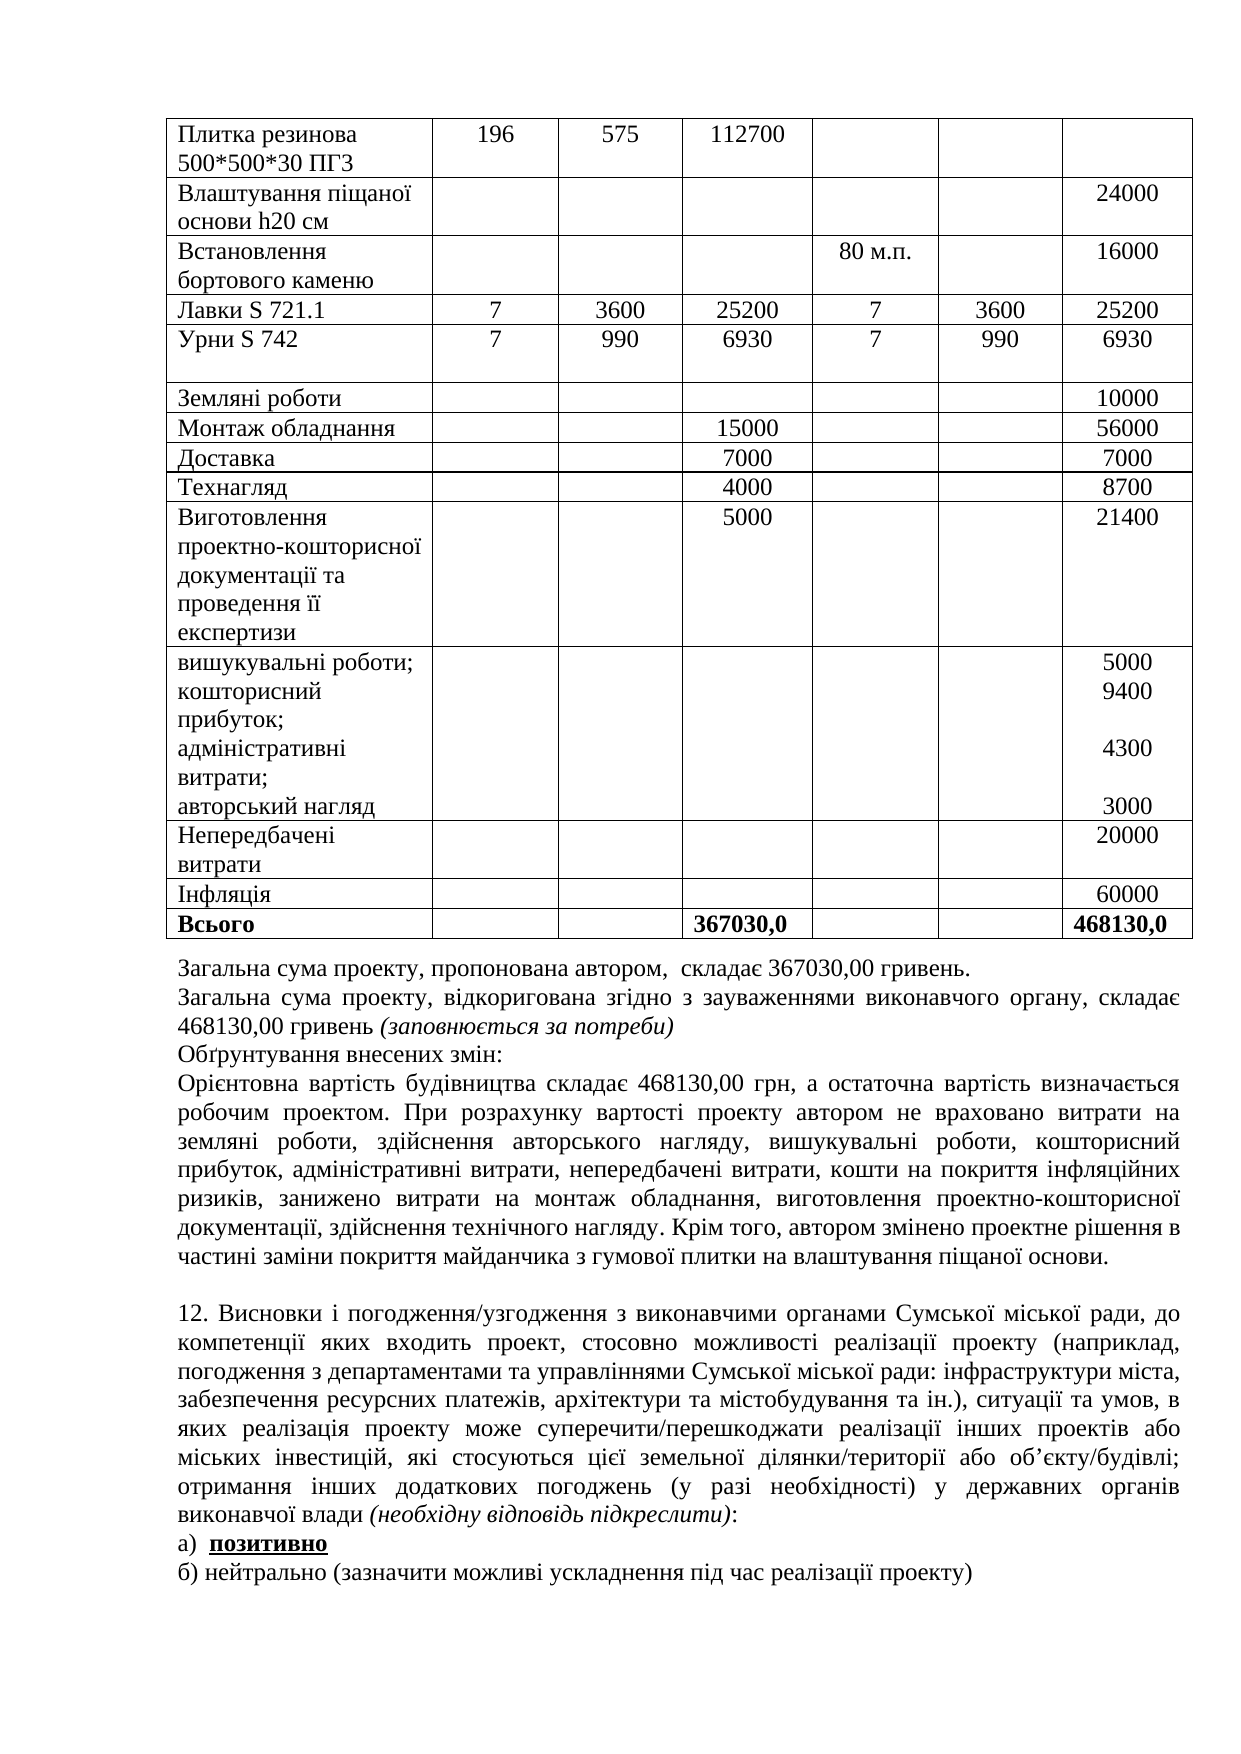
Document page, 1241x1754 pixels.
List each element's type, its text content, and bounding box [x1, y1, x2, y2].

table_cell [433, 821, 558, 878]
table_cell [683, 647, 812, 819]
table_cell Лавки S 721.1 [167, 295, 432, 323]
table_cell [559, 879, 682, 908]
table_cell [939, 119, 1062, 177]
table_cell [939, 473, 1062, 501]
table_cell [813, 502, 938, 646]
table_cell 468130,0 [1063, 909, 1192, 938]
table_cell 990 [939, 325, 1062, 382]
table_cell 5000 9400 4300 3000 [1063, 647, 1192, 819]
table_cell 25200 [683, 295, 812, 323]
table_cell 990 [559, 325, 682, 382]
table_cell 7 [433, 325, 558, 382]
table_cell [559, 413, 682, 442]
table_cell [683, 821, 812, 878]
table_cell [433, 443, 558, 471]
text Загальна сума проекту, відкоригована згідно з зауваженнями виконавчого органу, складає 468130,00 гривень (заповнюється за потреби) [177, 982, 1181, 1039]
table_cell Доставка [167, 443, 432, 471]
table_cell [683, 879, 812, 908]
table_cell [433, 383, 558, 412]
table_cell [939, 236, 1062, 294]
table_cell [939, 909, 1062, 938]
table_cell 80 м.п. [813, 236, 938, 294]
table_cell [433, 879, 558, 908]
table_cell [559, 821, 682, 878]
table_cell [433, 413, 558, 442]
table_cell 112700 [683, 119, 812, 177]
table_cell 7 [433, 295, 558, 323]
table_cell 3600 [559, 295, 682, 323]
table_cell [433, 647, 558, 819]
table_cell [433, 473, 558, 501]
table_cell [433, 502, 558, 646]
text 12. Висновки і погодження/узгодження з виконавчими органами Сумської міської ради, до компетенції яких входить проект, стосовно можливості реалізації проекту (наприклад, погодження з департаментами та управліннями Сумської міської ради: інфраструктури міста, забезпечення ресурсних платежів, архітектури та містобудування та ін.), ситуації та умов, в яких реалізація проекту може суперечити/перешкоджати реалізації інших проектів або міських інвестицій, які стосуються цієї земельної ділянки/території або об’єкту/будівлі; отримання інших додаткових погоджень (у разі необхідності) у державних органів виконавчої влади (необхідну відповідь підкреслити): [177, 1298, 1181, 1528]
table_cell [939, 879, 1062, 908]
table_cell 60000 [1063, 879, 1192, 908]
table_cell [559, 909, 682, 938]
table_cell 4000 [683, 473, 812, 501]
table_cell 20000 [1063, 821, 1192, 878]
table_cell Земляні роботи [167, 383, 432, 412]
table_cell [939, 821, 1062, 878]
text Орієнтовна вартість будівництва складає 468130,00 грн, а остаточна вартість визначається робочим проектом. При розрахунку вартості проекту автором не враховано витрати на земляні роботи, здійснення авторського нагляду, вишукувальні роботи, кошторисний прибуток, адміністративні витрати, непередбачені витрати, кошти на покриття інфляційних ризиків, занижено витрати на монтаж обладнання, виготовлення проектно-кошторисної документації, здійснення технічного нагляду. Крім того, автором змінено проектне рішення в частині заміни покриття майданчика з гумової плитки на влаштування піщаної основи. [177, 1068, 1181, 1269]
table_cell [559, 647, 682, 819]
table_cell [433, 909, 558, 938]
table_cell [939, 383, 1062, 412]
table_cell 7000 [1063, 443, 1192, 471]
table_cell 25200 [1063, 295, 1192, 323]
table_cell 15000 [683, 413, 812, 442]
table_cell [559, 473, 682, 501]
table_cell [813, 821, 938, 878]
table_cell [939, 647, 1062, 819]
table_cell 7 [813, 325, 938, 382]
table_cell 5000 [683, 502, 812, 646]
table_cell 21400 [1063, 502, 1192, 646]
table_cell 10000 [1063, 383, 1192, 412]
table_cell 3600 [939, 295, 1062, 323]
text Загальна сума проекту, пропонована автором, складає 367030,00 гривень. [177, 939, 1181, 982]
table_cell [559, 236, 682, 294]
table_cell 24000 [1063, 178, 1192, 235]
table_cell [813, 443, 938, 471]
table_cell 367030,0 [683, 909, 812, 938]
table_cell 7 [813, 295, 938, 323]
table_cell Плитка резинова 500*500*30 ПГ3 [167, 119, 432, 177]
table_cell вишукувальні роботи; кошторисний прибуток; адміністративні витрати; авторський нагляд [167, 647, 432, 819]
table_cell [813, 383, 938, 412]
table_cell [813, 879, 938, 908]
table_cell [813, 473, 938, 501]
table_cell [559, 178, 682, 235]
table_cell 196 [433, 119, 558, 177]
text Обґрунтування внесених змін: [177, 1039, 1181, 1068]
table_cell [939, 413, 1062, 442]
table_cell 6930 [1063, 325, 1192, 382]
table_cell [813, 647, 938, 819]
table_cell [939, 443, 1062, 471]
table_cell [813, 119, 938, 177]
table_cell [683, 178, 812, 235]
table_cell [813, 909, 938, 938]
table_cell Інфляція [167, 879, 432, 908]
table_cell 56000 [1063, 413, 1192, 442]
table_cell Непередбачені витрати [167, 821, 432, 878]
table_cell [559, 443, 682, 471]
table_cell 16000 [1063, 236, 1192, 294]
table_cell 7000 [683, 443, 812, 471]
table_cell Монтаж обладнання [167, 413, 432, 442]
table_cell Виготовлення проектно-кошторисної документації та проведення її експертизи [167, 502, 432, 646]
table_cell Всього [167, 909, 432, 938]
table_cell [813, 413, 938, 442]
table_cell [939, 178, 1062, 235]
table_cell Урни S 742 [167, 325, 432, 382]
table_cell [813, 178, 938, 235]
table_cell 8700 [1063, 473, 1192, 501]
table_cell [559, 502, 682, 646]
table_cell 575 [559, 119, 682, 177]
table_cell [1063, 119, 1192, 177]
table_cell [559, 383, 682, 412]
table_cell 6930 [683, 325, 812, 382]
text б) нейтрально (зазначити можливі ускладнення під час реалізації проекту) [177, 1557, 1181, 1586]
text а) позитивно [177, 1528, 1181, 1557]
table_cell Технагляд [167, 473, 432, 501]
table_cell [683, 383, 812, 412]
table_cell [939, 502, 1062, 646]
table_cell Встановлення бортового каменю [167, 236, 432, 294]
table_cell [683, 236, 812, 294]
table_cell [433, 178, 558, 235]
table_cell Влаштування піщаної основи h20 см [167, 178, 432, 235]
table_cell [433, 236, 558, 294]
